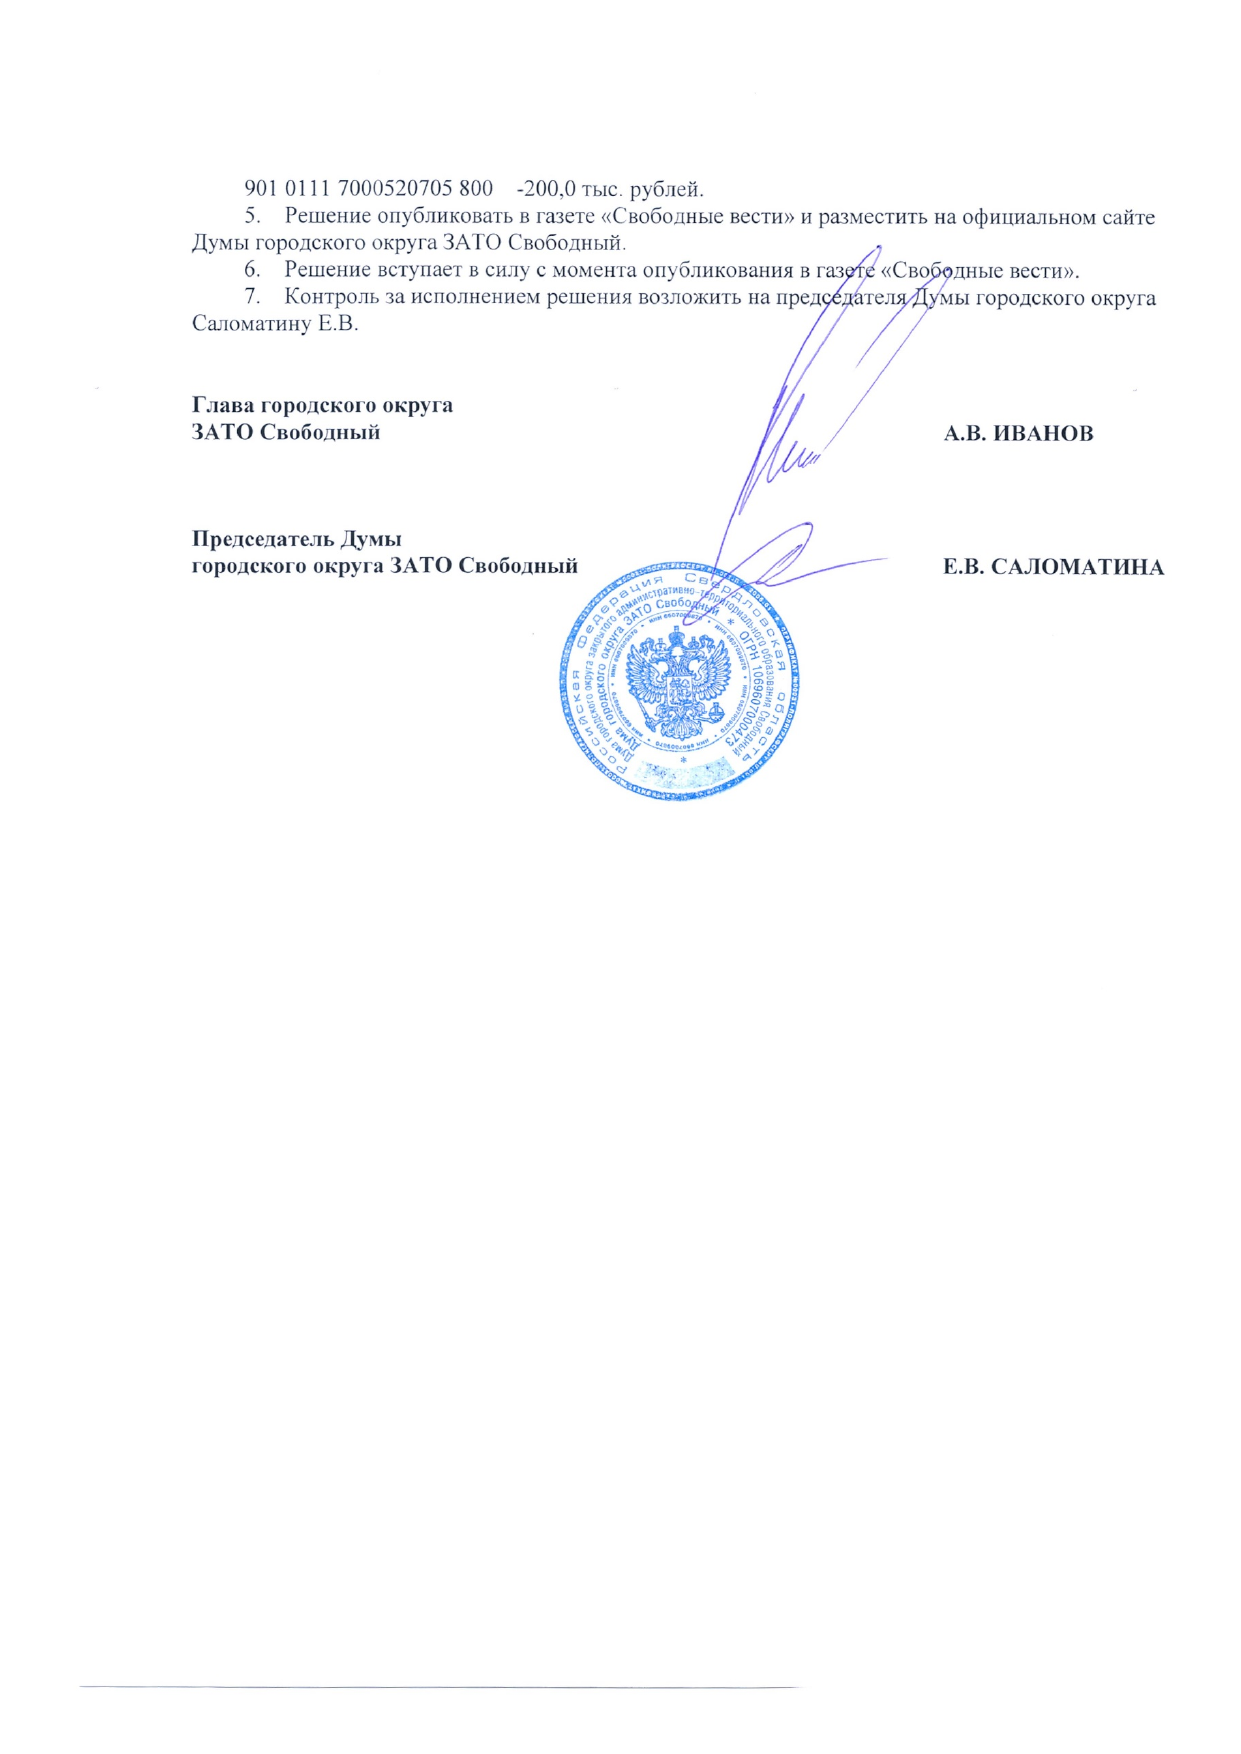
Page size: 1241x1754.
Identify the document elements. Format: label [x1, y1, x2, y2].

picture [59, 59, 1227, 1695]
